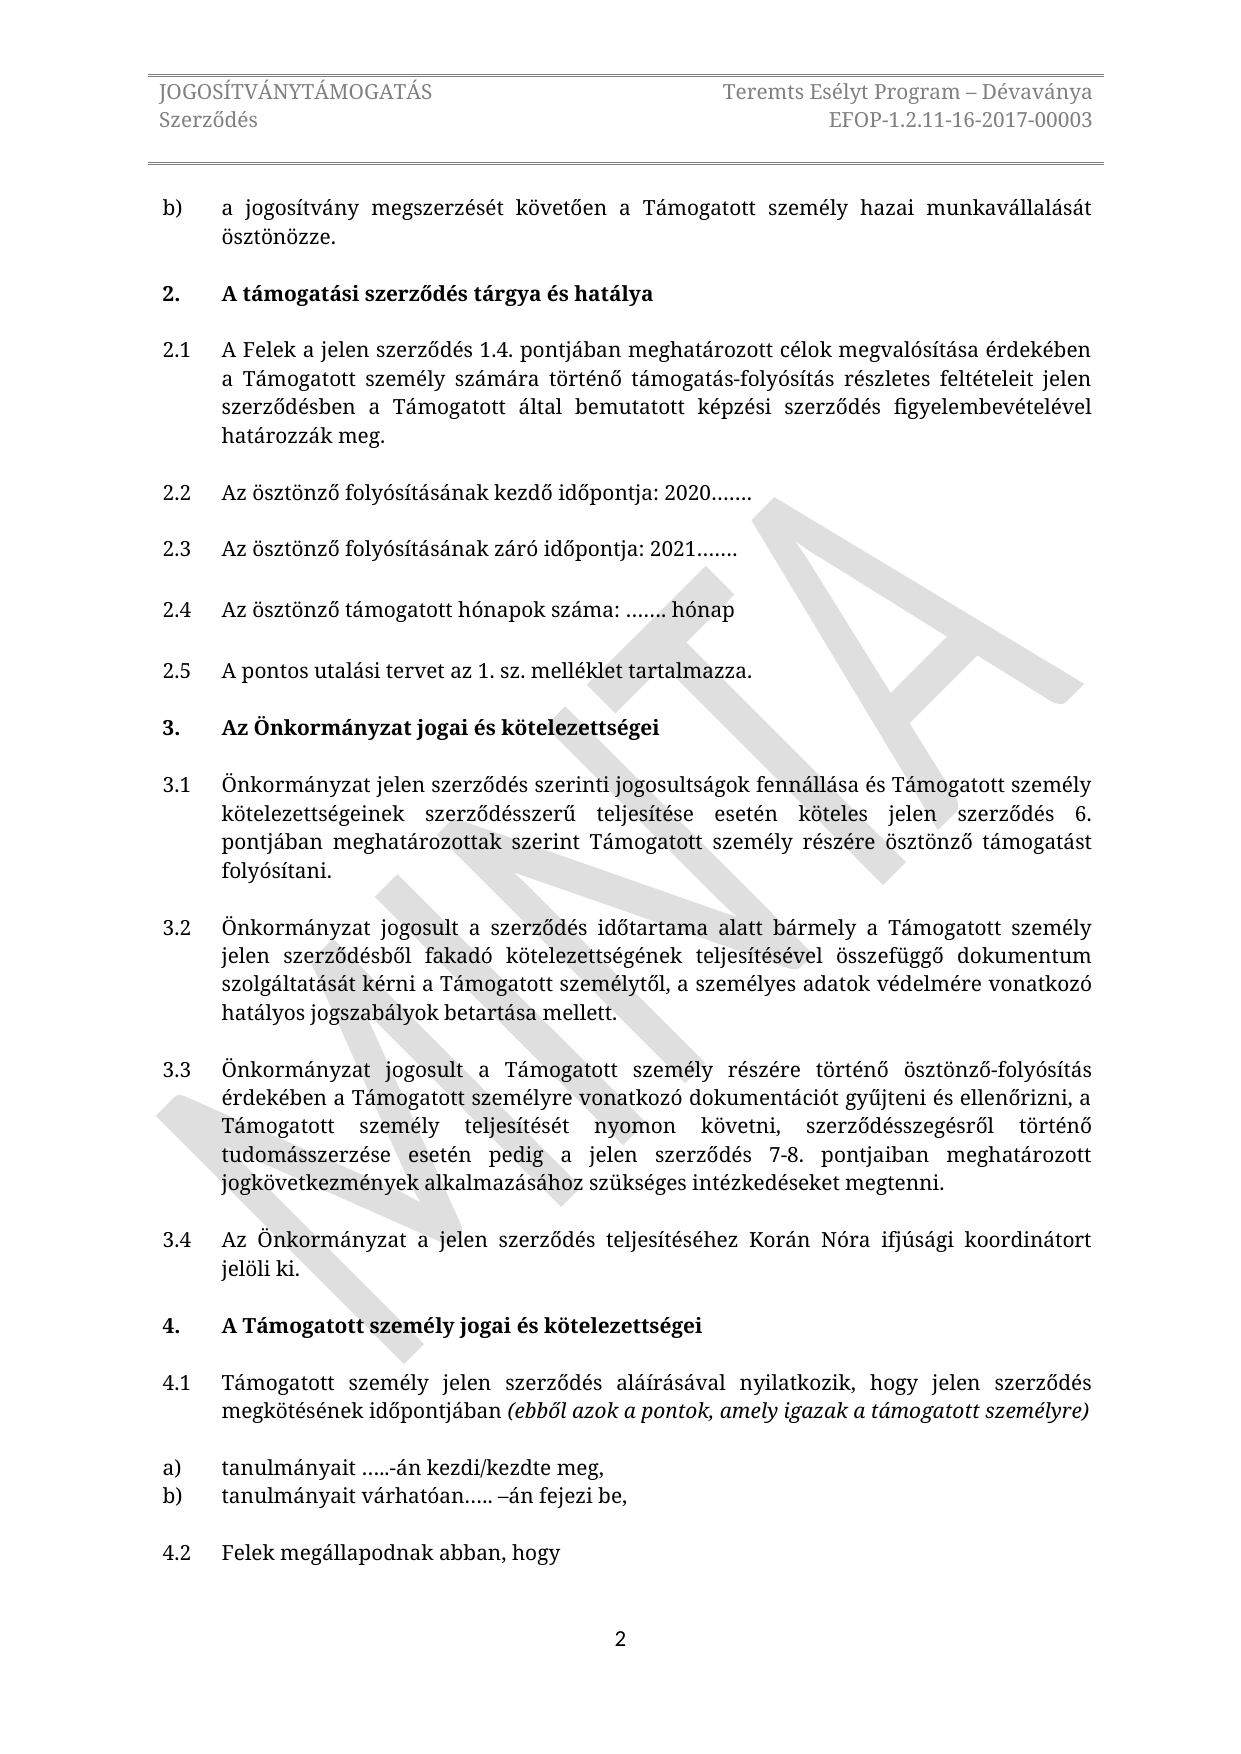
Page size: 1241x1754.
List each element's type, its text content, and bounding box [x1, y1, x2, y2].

list tanulmányait várhatóan….. –án fejezi be, [162, 1481, 1093, 1510]
list Az ösztönző támogatott hónapok száma: ……. hónap [162, 596, 1093, 624]
list a jogosítvány megszerzését követően a Támogatott személy hazai munkavállalását ösztönözze. [162, 193, 1093, 250]
list Az Önkormányzat jogai és kötelezettségei [162, 713, 1093, 742]
list A Felek a jelen szerződés 1.4. pontjában meghatározott célok megvalósítása érdekében a Támogatott személy számára történő támogatás-folyósítás részletes feltételeit jelen szerződésben a Támogatott által bemutatott képzési szerződés figyelembevételével határozzák meg. [162, 336, 1093, 449]
list Az Önkormányzat a jelen szerződés teljesítéséhez Korán Nóra ifjúsági koordinátort jelöli ki. [162, 1225, 1093, 1282]
list tanulmányait …..-án kezdi/kezdte meg, [162, 1453, 1093, 1481]
list Felek megállapodnak abban, hogy [162, 1538, 1093, 1567]
list A Támogatott személy jogai és kötelezettségei [162, 1311, 1093, 1339]
list Az ösztönző folyósításának záró időpontja: 2021……. [162, 534, 1093, 563]
list Önkormányzat jogosult a szerződés időtartama alatt bármely a Támogatott személy jelen szerződésből fakadó kötelezettségének teljesítésével összefüggő dokumentum szolgáltatását kérni a Támogatott személytől, a személyes adatok védelmére vonatkozó hatályos jogszabályok betartása mellett. [162, 913, 1093, 1026]
list Az ösztönző folyósításának kezdő időpontja: 2020……. [162, 478, 1093, 506]
list A pontos utalási tervet az 1. sz. melléklet tartalmazza. [162, 657, 1093, 685]
list Önkormányzat jogosult a Támogatott személy részére történő ösztönző-folyósítás érdekében a Támogatott személyre vonatkozó dokumentációt gyűjteni és ellenőrizni, a Támogatott személy teljesítését nyomon követni, szerződésszegésről történő tudomásszerzése esetén pedig a jelen szerződés 7-8. pontjaiban meghatározott jogkövetkezmények alkalmazásához szükséges intézkedéseket megtenni. [162, 1055, 1093, 1197]
list A támogatási szerződés tárgya és hatálya [162, 279, 1093, 307]
list Támogatott személy jelen szerződés aláírásával nyilatkozik, hogy jelen szerződés megkötésének időpontjában (ebből azok a pontok, amely igazak a támogatott személyre) [162, 1368, 1093, 1424]
list Önkormányzat jelen szerződés szerinti jogosultságok fennállása és Támogatott személy kötelezettségeinek szerződésszerű teljesítése esetén köteles jelen szerződés 6. pontjában meghatározottak szerint Támogatott személy részére ösztönző támogatást folyósítani. [162, 770, 1093, 884]
